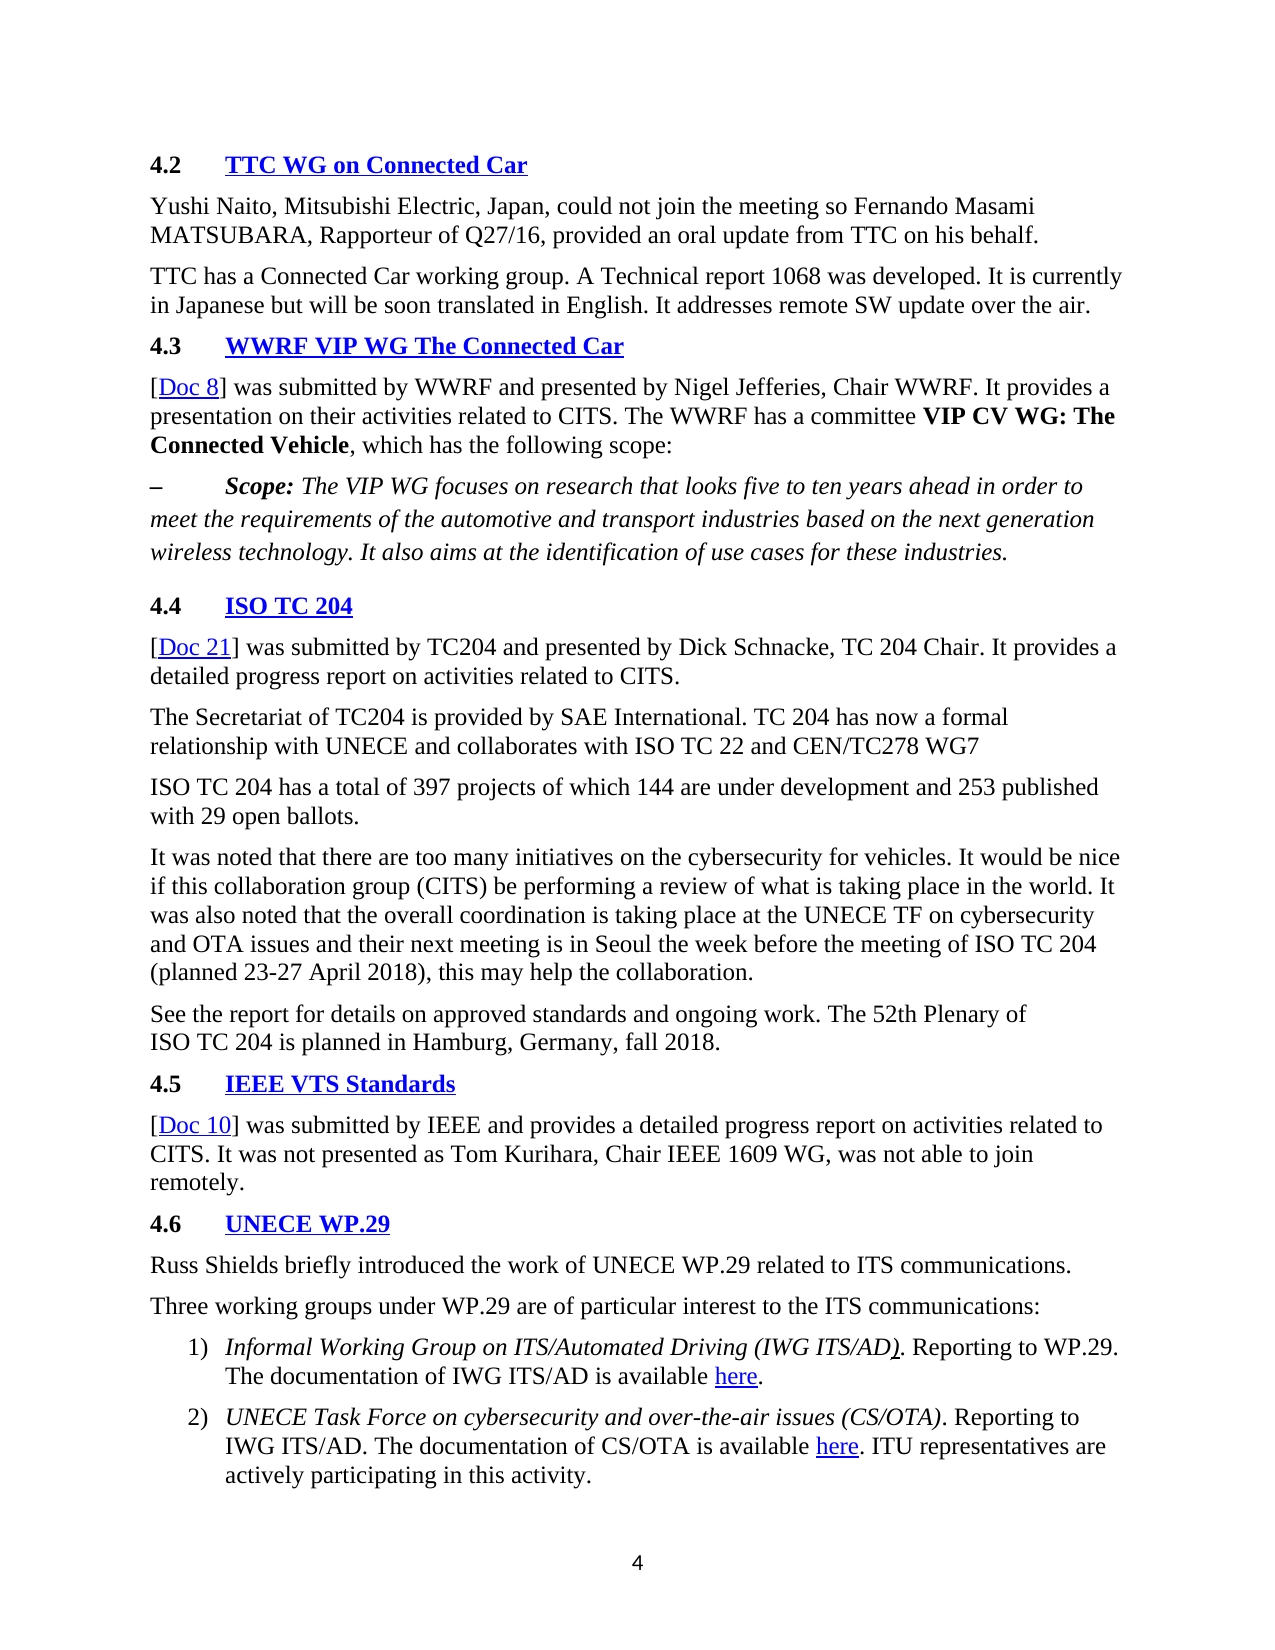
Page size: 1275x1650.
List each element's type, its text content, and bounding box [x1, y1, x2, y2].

text [Doc 10] was submitted by IEEE and provides a detailed progress report on activities related to CITS. It was not presented as Tom Kurihara, Chair IEEE 1609 WG, was not able to join remotely. [150, 1110, 1125, 1196]
text ISO TC 204 has a total of 397 projects of which 144 are under development and 253 published with 29 open ballots. [150, 772, 1125, 830]
text 4.4 ISO TC 204 [150, 591, 1125, 620]
text 4.5 IEEE VTS Standards [150, 1069, 1125, 1097]
text It was noted that there are too many initiatives on the cybersecurity for vehicles. It would be nice if this collaboration group (CITS) be performing a review of what is taking place in the world. It was also noted that the overall coordination is taking place at the UNECE TF on cybersecurity and OTA issues and their next meeting is in Seoul the week before the meeting of ISO TC 204 (planned 23-27 April 2018), this may help the collaboration. [150, 842, 1125, 986]
text 4.6 UNECE WP.29 [150, 1209, 1125, 1237]
list UNECE Task Force on cybersecurity and over-the-air issues (CS/OTA). Reporting to IWG ITS/AD. The documentation of CS/OTA is available here. ITU representatives are actively participating in this activity. [187, 1402, 1125, 1489]
text Three working groups under WP.29 are of particular interest to the ITS communications: [150, 1291, 1125, 1320]
text TTC has a Connected Car working group. A Technical report 1068 was developed. It is currently in Japanese but will be soon translated in English. It addresses remote SW update over the air. [150, 261, 1125, 319]
text 4.3 WWRF VIP WG The Connected Car [150, 331, 1125, 360]
text [Doc 21] was submitted by TC204 and presented by Dick Schnacke, TC 204 Chair. It provides a detailed progress report on activities related to CITS. [150, 632, 1125, 690]
text Yushi Naito, Mitsubishi Electric, Japan, could not join the meeting so Fernando Masami MATSUBARA, Rapporteur of Q27/16, provided an oral update from TTC on his behalf. [150, 191, 1125, 249]
list Informal Working Group on ITS/Automated Driving (IWG ITS/AD). Reporting to WP.29. The documentation of IWG ITS/AD is available here. [187, 1332, 1125, 1390]
text – Scope: The VIP WG focuses on research that looks five to ten years ahead in order to meet the requirements of the automotive and transport industries based on the next generation wireless technology. It also aims at the identification of use cases for these industries. [150, 471, 1125, 566]
text Russ Shields briefly introduced the work of UNECE WP.29 related to ITS communications. [150, 1250, 1125, 1279]
text The Secretariat of TC204 is provided by SAE International. TC 204 has now a formal relationship with UNECE and collaborates with ISO TC 22 and CEN/TC278 WG7 [150, 702, 1125, 760]
text See the report for details on approved standards and ongoing work. The 52th Plenary of ISO TC 204 is planned in Hamburg, Germany, fall 2018. [150, 999, 1125, 1056]
text [Doc 8] was submitted by WWRF and presented by Nigel Jefferies, Chair WWRF. It provides a presentation on their activities related to CITS. The WWRF has a committee VIP CV WG: The Connected Vehicle, which has the following scope: [150, 372, 1125, 459]
text 4.2 TTC WG on Connected Car [150, 150, 1125, 179]
